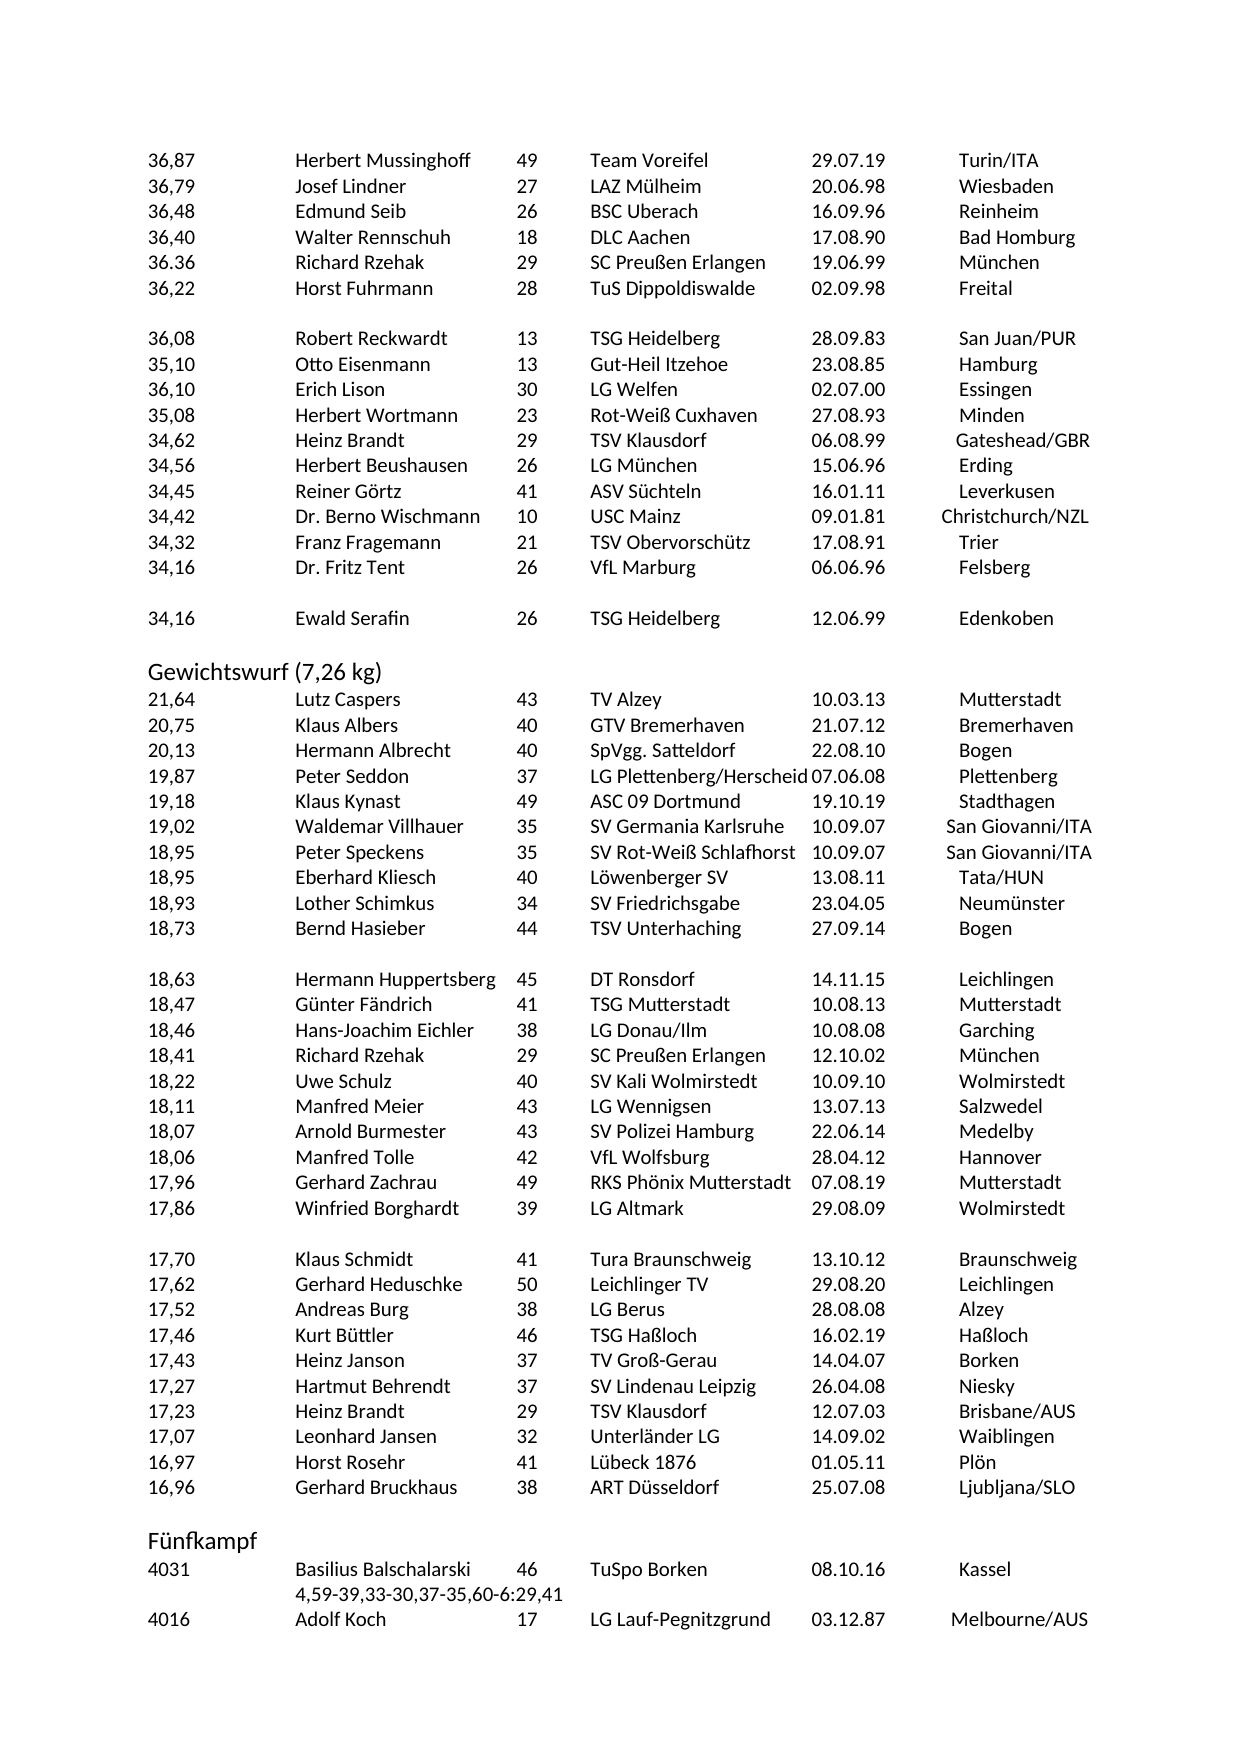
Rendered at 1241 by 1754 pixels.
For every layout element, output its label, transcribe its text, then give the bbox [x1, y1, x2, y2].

text 36,40 Walter Rennschuh 18 DLC Aachen 17.08.90 Bad Homburg [148, 224, 1092, 249]
text 19,18 Klaus Kynast 49 ASC 09 Dortmund 19.10.19 Stadthagen [148, 788, 1092, 814]
text 18,47 Günter Fändrich 41 TSG Mutterstadt 10.08.13 Mutterstadt [148, 992, 1092, 1017]
text 21,64 Lutz Caspers 43 TV Alzey 10.03.13 Mutterstadt [148, 687, 1092, 712]
text 35,10 Otto Eisenmann 13 Gut-Heil Itzehoe 23.08.85 Hamburg [148, 351, 1092, 376]
text 17,70 Klaus Schmidt 41 Tura Braunschweig 13.10.12 Braunschweig [148, 1246, 1092, 1271]
text 34,42 Dr. Berno Wischmann 10 USC Mainz 09.01.81 Christchurch/NZL [148, 503, 1092, 529]
text 18,46 Hans-Joachim Eichler 38 LG Donau/Ilm 10.08.08 Garching [148, 1017, 1092, 1042]
text 17,07 Leonhard Jansen 32 Unterländer LG 14.09.02 Waiblingen [148, 1424, 1092, 1449]
text 34,56 Herbert Beushausen 26 LG München 15.06.96 Erding [148, 453, 1092, 478]
text 18,07 Arnold Burmester 43 SV Polizei Hamburg 22.06.14 Medelby [148, 1119, 1092, 1144]
text 36,87 Herbert Mussinghoff 49 Team Voreifel 29.07.19 Turin/ITA [148, 148, 1092, 173]
text 18,63 Hermann Huppertsberg 45 DT Ronsdorf 14.11.15 Leichlingen [148, 966, 1092, 992]
text 36,48 Edmund Seib 26 BSC Uberach 16.09.96 Reinheim [148, 198, 1092, 224]
text 17,62 Gerhard Heduschke 50 Leichlinger TV 29.08.20 Leichlingen [148, 1271, 1092, 1297]
text 4016 Adolf Koch 17 LG Lauf-Pegnitzgrund 03.12.87 Melbourne/AUS [148, 1607, 1092, 1632]
text 17,52 Andreas Burg 38 LG Berus 28.08.08 Alzey [148, 1297, 1092, 1322]
text 34,45 Reiner Görtz 41 ASV Süchteln 16.01.11 Leverkusen [148, 478, 1092, 503]
text 18,11 Manfred Meier 43 LG Wennigsen 13.07.13 Salzwedel [148, 1093, 1092, 1119]
text 18,93 Lother Schimkus 34 SV Friedrichsgabe 23.04.05 Neumünster [148, 890, 1092, 915]
text 36,10 Erich Lison 30 LG Welfen 02.07.00 Essingen [148, 376, 1092, 402]
text 17,86 Winfried Borghardt 39 LG Altmark 29.08.09 Wolmirstedt [148, 1195, 1092, 1220]
text Gewichtswurf (7,26 kg) [148, 656, 1092, 687]
text 19,02 Waldemar Villhauer 35 SV Germania Karlsruhe 10.09.07 San Giovanni/ITA [148, 814, 1092, 839]
text 36,08 Robert Reckwardt 13 TSG Heidelberg 28.09.83 San Juan/PUR [148, 326, 1092, 351]
text 4,59-39,33-30,37-35,60-6:29,41 [148, 1581, 1092, 1607]
text 18,22 Uwe Schulz 40 SV Kali Wolmirstedt 10.09.10 Wolmirstedt [148, 1068, 1092, 1093]
text 18,06 Manfred Tolle 42 VfL Wolfsburg 28.04.12 Hannover [148, 1144, 1092, 1169]
text 17,27 Hartmut Behrendt 37 SV Lindenau Leipzig 26.04.08 Niesky [148, 1373, 1092, 1398]
text 18,95 Eberhard Kliesch 40 Löwenberger SV 13.08.11 Tata/HUN [148, 864, 1092, 890]
text 18,73 Bernd Hasieber 44 TSV Unterhaching 27.09.14 Bogen [148, 915, 1092, 941]
text 19,87 Peter Seddon 37 LG Plettenberg/Herscheid 07.06.08 Plettenberg [148, 763, 1092, 788]
text 18,41 Richard Rzehak 29 SC Preußen Erlangen 12.10.02 München [148, 1042, 1092, 1068]
text 36,22 Horst Fuhrmann 28 TuS Dippoldiswalde 02.09.98 Freital [148, 275, 1092, 300]
text 16,97 Horst Rosehr 41 Lübeck 1876 01.05.11 Plön [148, 1449, 1092, 1474]
text 36,79 Josef Lindner 27 LAZ Mülheim 20.06.98 Wiesbaden [148, 173, 1092, 198]
text 17,96 Gerhard Zachrau 49 RKS Phönix Mutterstadt 07.08.19 Mutterstadt [148, 1169, 1092, 1195]
text 34,62 Heinz Brandt 29 TSV Klausdorf 06.08.99 Gateshead/GBR [148, 427, 1092, 453]
text 35,08 Herbert Wortmann 23 Rot-Weiß Cuxhaven 27.08.93 Minden [148, 402, 1092, 427]
text 20,75 Klaus Albers 40 GTV Bremerhaven 21.07.12 Bremerhaven [148, 712, 1092, 737]
text Fünfkampf [148, 1525, 1092, 1556]
text 4031 Basilius Balschalarski 46 TuSpo Borken 08.10.16 Kassel [148, 1556, 1092, 1581]
text 17,23 Heinz Brandt 29 TSV Klausdorf 12.07.03 Brisbane/AUS [148, 1398, 1092, 1424]
text 34,16 Ewald Serafin 26 TSG Heidelberg 12.06.99 Edenkoben [148, 605, 1092, 631]
text 34,16 Dr. Fritz Tent 26 VfL Marburg 06.06.96 Felsberg [148, 554, 1092, 580]
text 17,46 Kurt Büttler 46 TSG Haßloch 16.02.19 Haßloch [148, 1322, 1092, 1347]
text 36.36 Richard Rzehak 29 SC Preußen Erlangen 19.06.99 München [148, 249, 1092, 275]
text 17,43 Heinz Janson 37 TV Groß-Gerau 14.04.07 Borken [148, 1347, 1092, 1373]
text 20,13 Hermann Albrecht 40 SpVgg. Satteldorf 22.08.10 Bogen [148, 737, 1092, 763]
text 34,32 Franz Fragemann 21 TSV Obervorschütz 17.08.91 Trier [148, 529, 1092, 554]
text 16,96 Gerhard Bruckhaus 38 ART Düsseldorf 25.07.08 Ljubljana/SLO [148, 1474, 1092, 1500]
text 18,95 Peter Speckens 35 SV Rot-Weiß Schlafhorst 10.09.07 San Giovanni/ITA [148, 839, 1092, 864]
